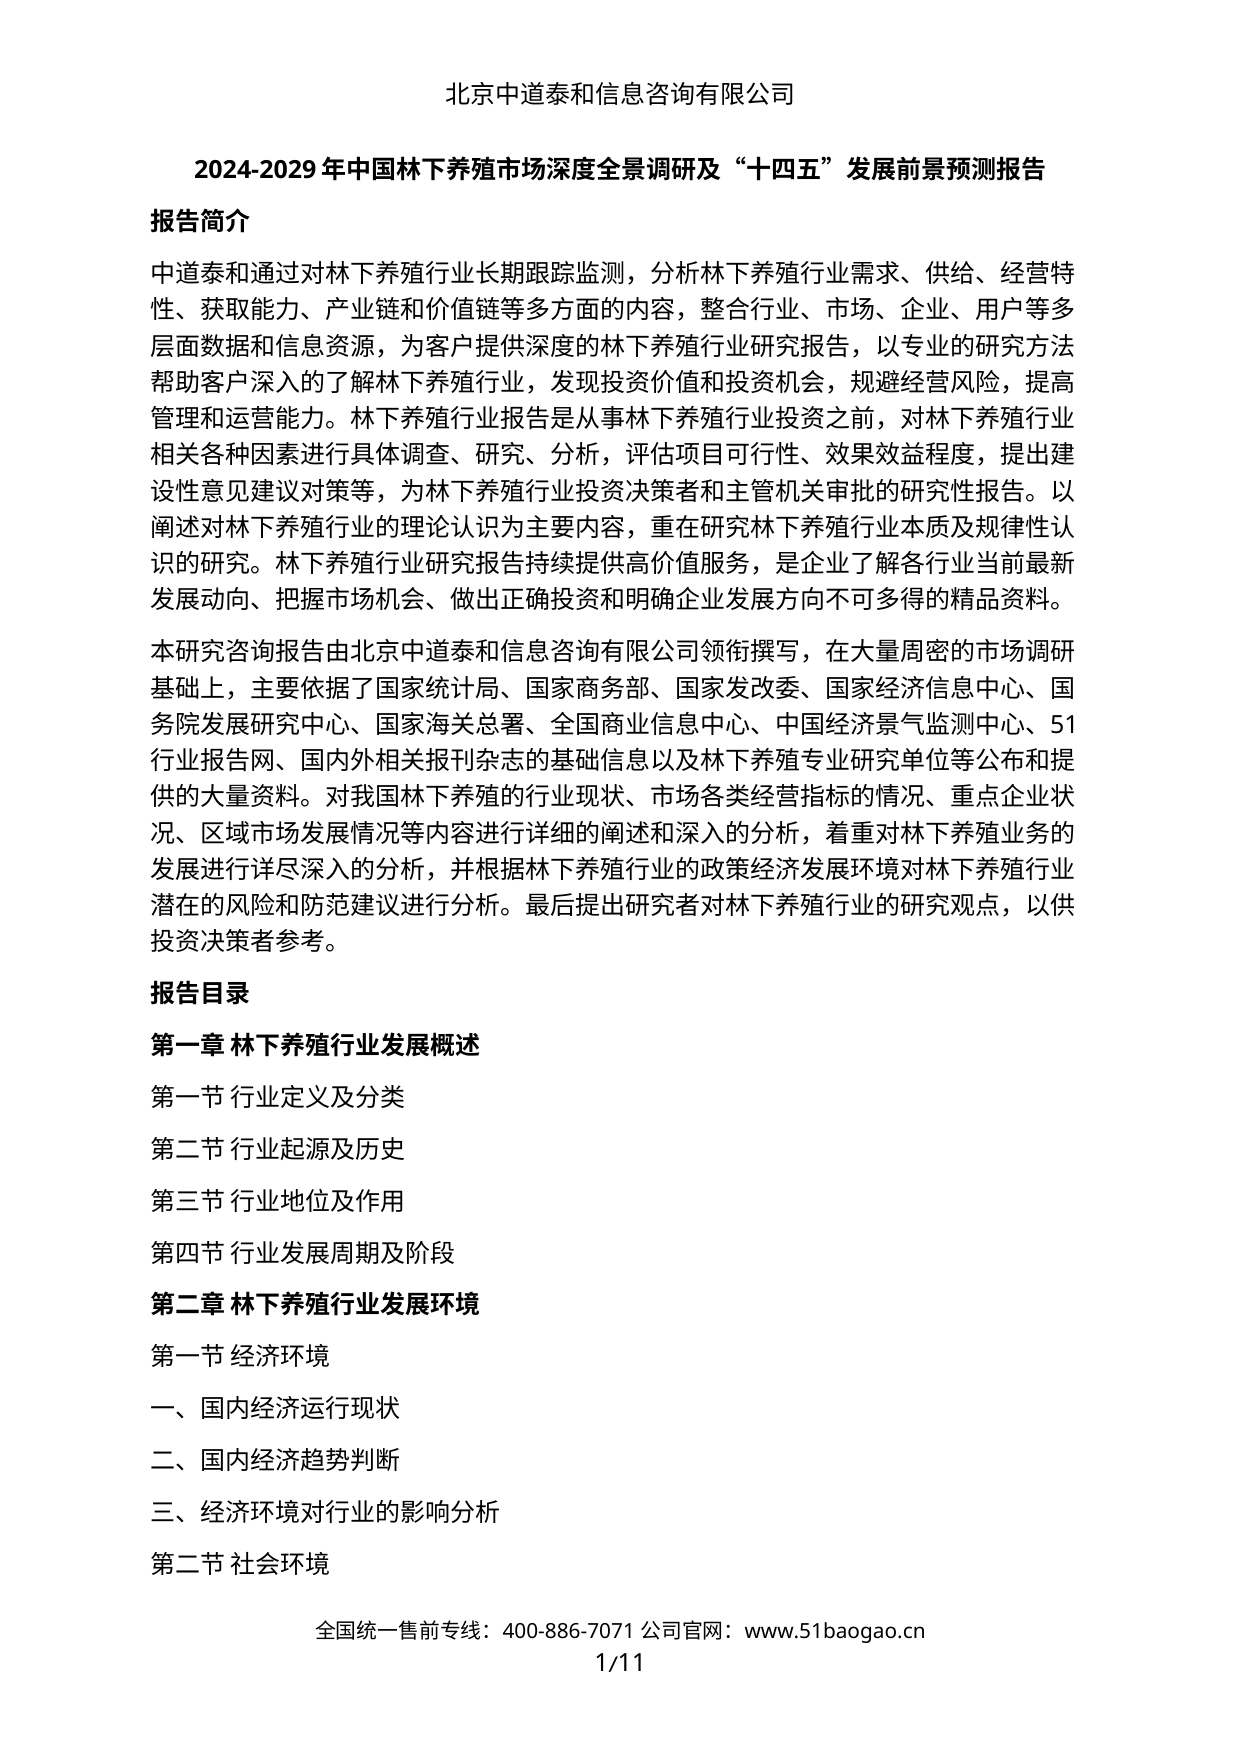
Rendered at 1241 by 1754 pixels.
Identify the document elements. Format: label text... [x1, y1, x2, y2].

text 本研究咨询报告由北京中道泰和信息咨询有限公司领衔撰写，在大量周密的市场调研基础上，主要依据了国家统计局、国家商务部、国家发改委、国家经济信息中心、国务院发展研究中心、国家海关总署、全国商业信息中心、中国经济景气监测中心、51行业报告网、国内外相关报刊杂志的基础信息以及林下养殖专业研究单位等公布和提供的大量资料。对我国林下养殖的行业现状、市场各类经营指标的情况、重点企业状况、区域市场发展情况等内容进行详细的阐述和深入的分析，着重对林下养殖业务的发展进行详尽深入的分析，并根据林下养殖行业的政策经济发展环境对林下养殖行业潜在的风险和防范建议进行分析。最后提出研究者对林下养殖行业的研究观点，以供投资决策者参考。 [150, 632, 1090, 958]
text 第四节 行业发展周期及阶段 [150, 1233, 1090, 1269]
text 第三节 行业地位及作用 [150, 1181, 1090, 1217]
text 第一章 林下养殖行业发展概述 [150, 1026, 1090, 1062]
text 三、经济环境对行业的影响分析 [150, 1492, 1090, 1529]
text 二、国内经济趋势判断 [150, 1441, 1090, 1477]
text 一、国内经济运行现状 [150, 1389, 1090, 1425]
text 报告目录 [150, 974, 1090, 1010]
text 2024-2029年中国林下养殖市场深度全景调研及“十四五”发展前景预测报告 [150, 150, 1090, 186]
text 第二节 社会环境 [150, 1544, 1090, 1581]
text 第一节 行业定义及分类 [150, 1077, 1090, 1114]
text 第二章 林下养殖行业发展环境 [150, 1285, 1090, 1321]
text 中道泰和通过对林下养殖行业长期跟踪监测，分析林下养殖行业需求、供给、经营特性、获取能力、产业链和价值链等多方面的内容，整合行业、市场、企业、用户等多层面数据和信息资源，为客户提供深度的林下养殖行业研究报告，以专业的研究方法帮助客户深入的了解林下养殖行业，发现投资价值和投资机会，规避经营风险，提高管理和运营能力。林下养殖行业报告是从事林下养殖行业投资之前，对林下养殖行业相关各种因素进行具体调查、研究、分析，评估项目可行性、效果效益程度，提出建设性意见建议对策等，为林下养殖行业投资决策者和主管机关审批的研究性报告。以阐述对林下养殖行业的理论认识为主要内容，重在研究林下养殖行业本质及规律性认识的研究。林下养殖行业研究报告持续提供高价值服务，是企业了解各行业当前最新发展动向、把握市场机会、做出正确投资和明确企业发展方向不可多得的精品资料。 [150, 254, 1090, 616]
text 报告简介 [150, 202, 1090, 238]
text 第二节 行业起源及历史 [150, 1129, 1090, 1166]
text 第一节 经济环境 [150, 1337, 1090, 1373]
